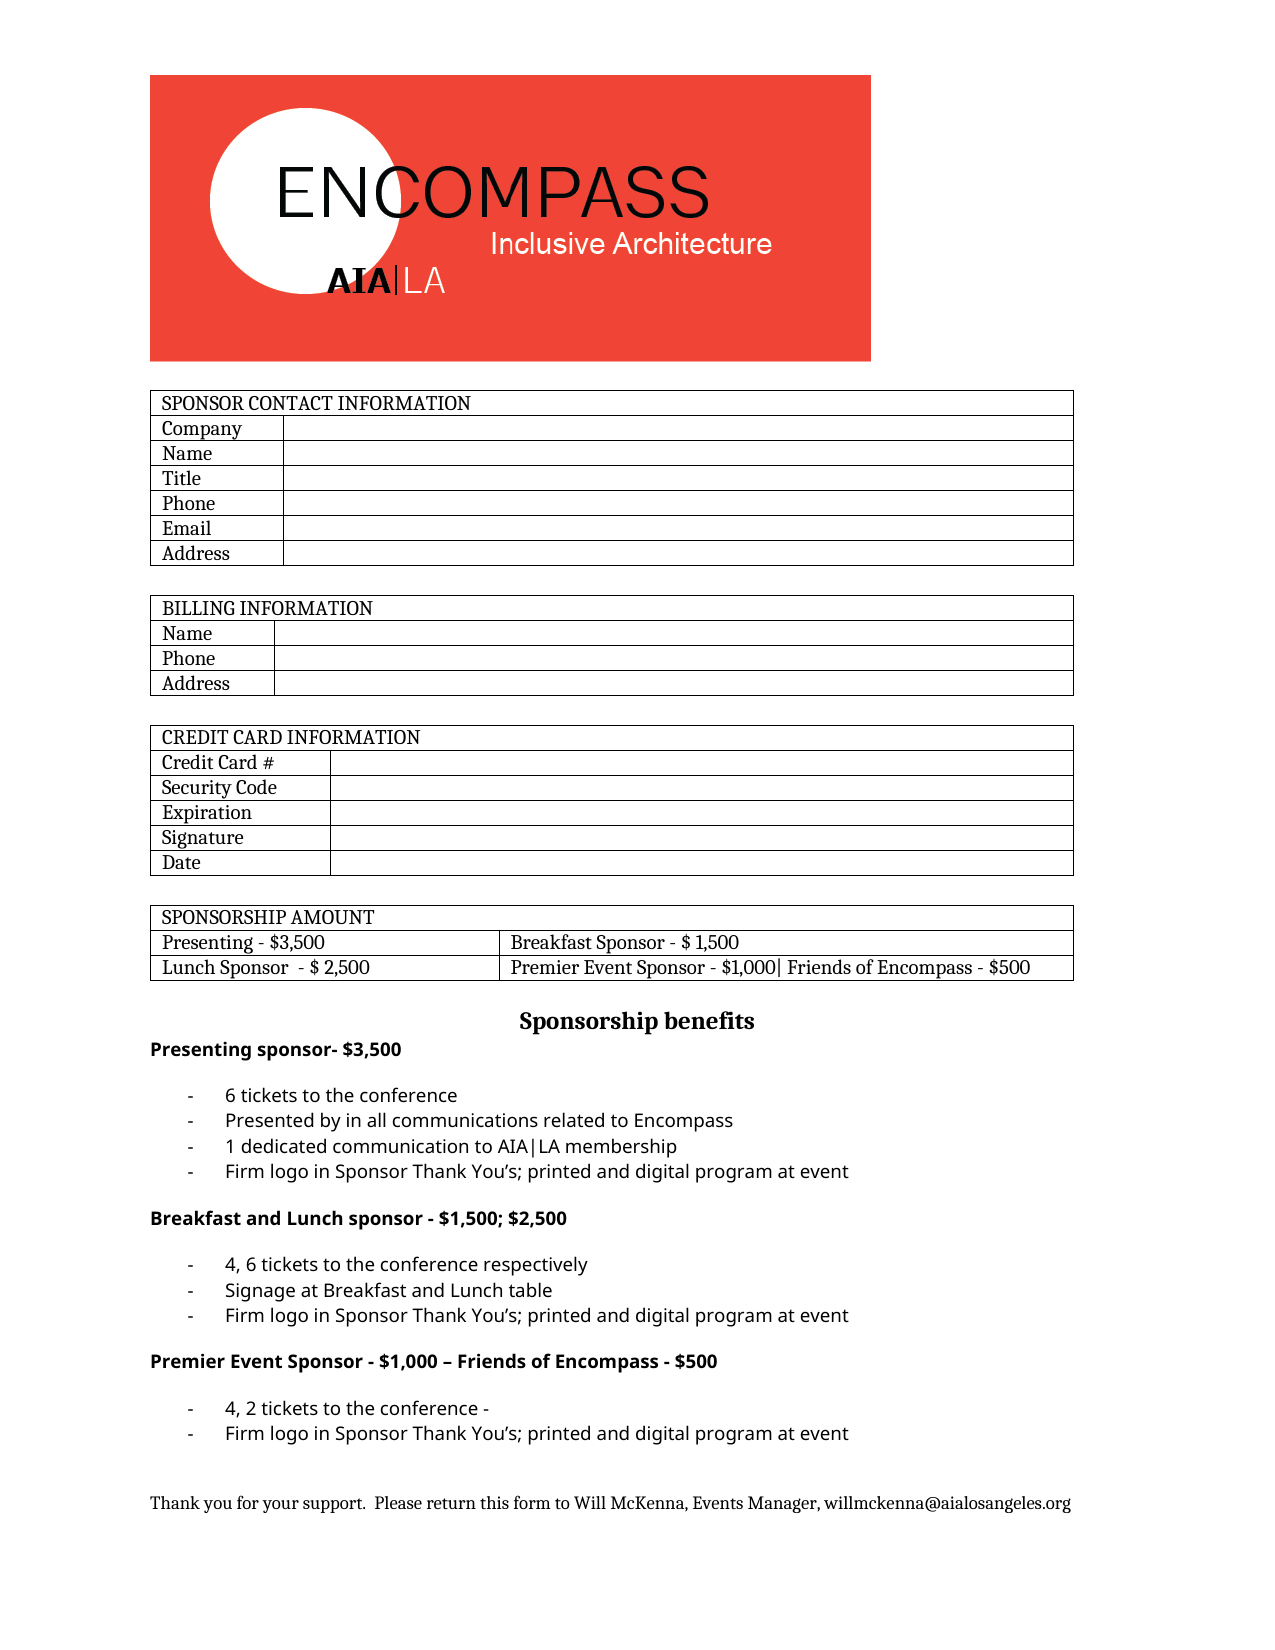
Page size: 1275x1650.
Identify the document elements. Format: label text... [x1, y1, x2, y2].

table_cell [331, 751, 1073, 775]
table_header BILLING INFORMATION [151, 596, 1073, 620]
picture [150, 75, 871, 362]
table_header SPONSOR CONTACT INFORMATION [151, 391, 1073, 415]
table_cell [275, 671, 1073, 695]
text Sponsorship benefits [150, 1007, 1125, 1036]
table_cell [284, 516, 1073, 540]
list Firm logo in Sponsor Thank You’s; printed and digital program at event [187, 1159, 1125, 1184]
list Presented by in all communications related to Encompass [187, 1108, 1125, 1133]
table_cell Phone [151, 491, 283, 515]
table_cell [275, 646, 1073, 670]
list Firm logo in Sponsor Thank You’s; printed and digital program at event [187, 1421, 1125, 1446]
table_cell Lunch Sponsor - $ 2,500 [151, 956, 499, 980]
text Presenting sponsor- $3,500 [150, 1036, 1125, 1061]
list 6 tickets to the conference [187, 1082, 1125, 1108]
table_cell Date [151, 851, 330, 875]
table_cell Title [151, 466, 283, 490]
text Breakfast and Lunch sponsor - $1,500; $2,500 [150, 1205, 1125, 1231]
table_cell [331, 801, 1073, 825]
table_cell Company [151, 416, 283, 440]
list Firm logo in Sponsor Thank You’s; printed and digital program at event [187, 1302, 1125, 1328]
table_header SPONSORSHIP AMOUNT [151, 906, 1073, 930]
table_cell Address [151, 671, 274, 695]
list Signage at Breakfast and Lunch table [187, 1277, 1125, 1302]
table_cell [284, 466, 1073, 490]
table_cell [331, 776, 1073, 800]
table_cell Presenting - $3,500 [151, 931, 499, 955]
list 4, 2 tickets to the conference - [187, 1395, 1125, 1421]
text Thank you for your support. Please return this form to Will McKenna, Events Manager, willmckenna@aialosangeles.org [150, 1493, 1125, 1514]
table_cell [275, 621, 1073, 645]
table_cell [284, 416, 1073, 440]
table_cell Security Code [151, 776, 330, 800]
table_cell [331, 851, 1073, 875]
table_header CREDIT CARD INFORMATION [151, 726, 1073, 750]
table_cell Premier Event Sponsor - $1,000| Friends of Encompass - $500 [500, 956, 1073, 980]
table_cell [331, 826, 1073, 850]
table_cell Signature [151, 826, 330, 850]
table_cell Address [151, 541, 283, 565]
table_cell Expiration [151, 801, 330, 825]
table_cell [284, 491, 1073, 515]
table_cell Phone [151, 646, 274, 670]
table_cell [284, 441, 1073, 465]
table_cell Credit Card # [151, 751, 330, 775]
table_cell [284, 541, 1073, 565]
text Premier Event Sponsor - $1,000 – Friends of Encompass - $500 [150, 1349, 1125, 1374]
table_cell Name [151, 441, 283, 465]
list 1 dedicated communication to AIA|LA membership [187, 1133, 1125, 1159]
table_cell Breakfast Sponsor - $ 1,500 [500, 931, 1073, 955]
list 4, 6 tickets to the conference respectively [187, 1251, 1125, 1277]
table_cell Email [151, 516, 283, 540]
table_cell Name [151, 621, 274, 645]
